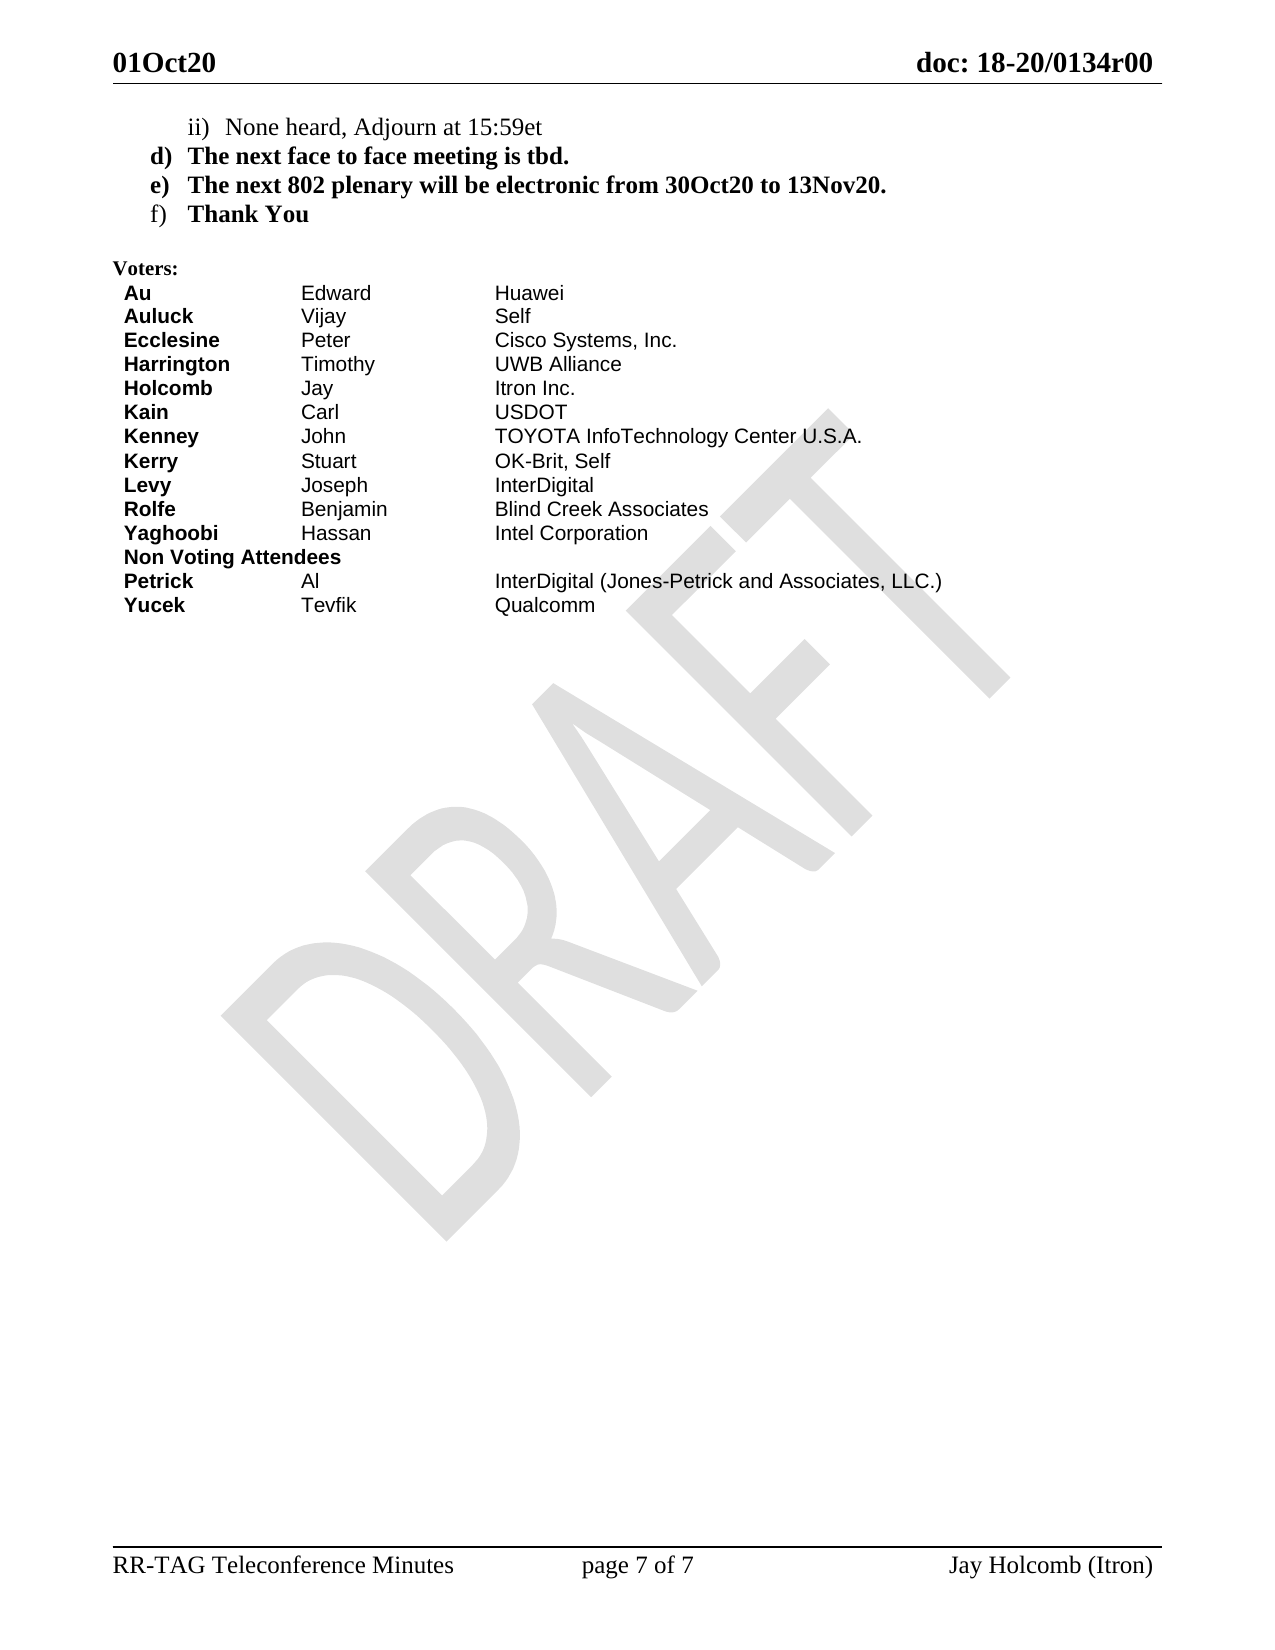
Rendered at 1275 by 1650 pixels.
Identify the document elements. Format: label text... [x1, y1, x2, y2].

text Harrington Timothy UWB Alliance [124, 352, 1162, 376]
text Levy Joseph InterDigital [124, 473, 1162, 497]
text Yucek Tevfik Qualcomm [124, 593, 1162, 617]
list The next 802 plenary will be electronic from 30Oct20 to 13Nov20. [150, 170, 1162, 199]
text Non Voting Attendees [124, 545, 1162, 569]
text Voters: [112, 256, 1162, 280]
text Kenney John TOYOTA InfoTechnology Center U.S.A. [124, 424, 1162, 448]
text Rolfe Benjamin Blind Creek Associates [124, 497, 1162, 521]
text Kain Carl USDOT [124, 400, 1162, 424]
text Au Edward Huawei [124, 280, 1162, 304]
text Ecclesine Peter Cisco Systems, Inc. [124, 328, 1162, 352]
text Kerry Stuart OK‐Brit, Self [124, 448, 1162, 473]
list Thank You [150, 199, 1162, 227]
list None heard, Adjourn at 15:59et [187, 112, 1162, 141]
text Petrick Al InterDigital (Jones-Petrick and Associates, LLC.) [124, 569, 1162, 593]
text Yaghoobi Hassan Intel Corporation [124, 521, 1162, 545]
list The next face to face meeting is tbd. [150, 141, 1162, 170]
text Auluck Vijay Self [124, 304, 1162, 328]
text Holcomb Jay Itron Inc. [124, 376, 1162, 400]
